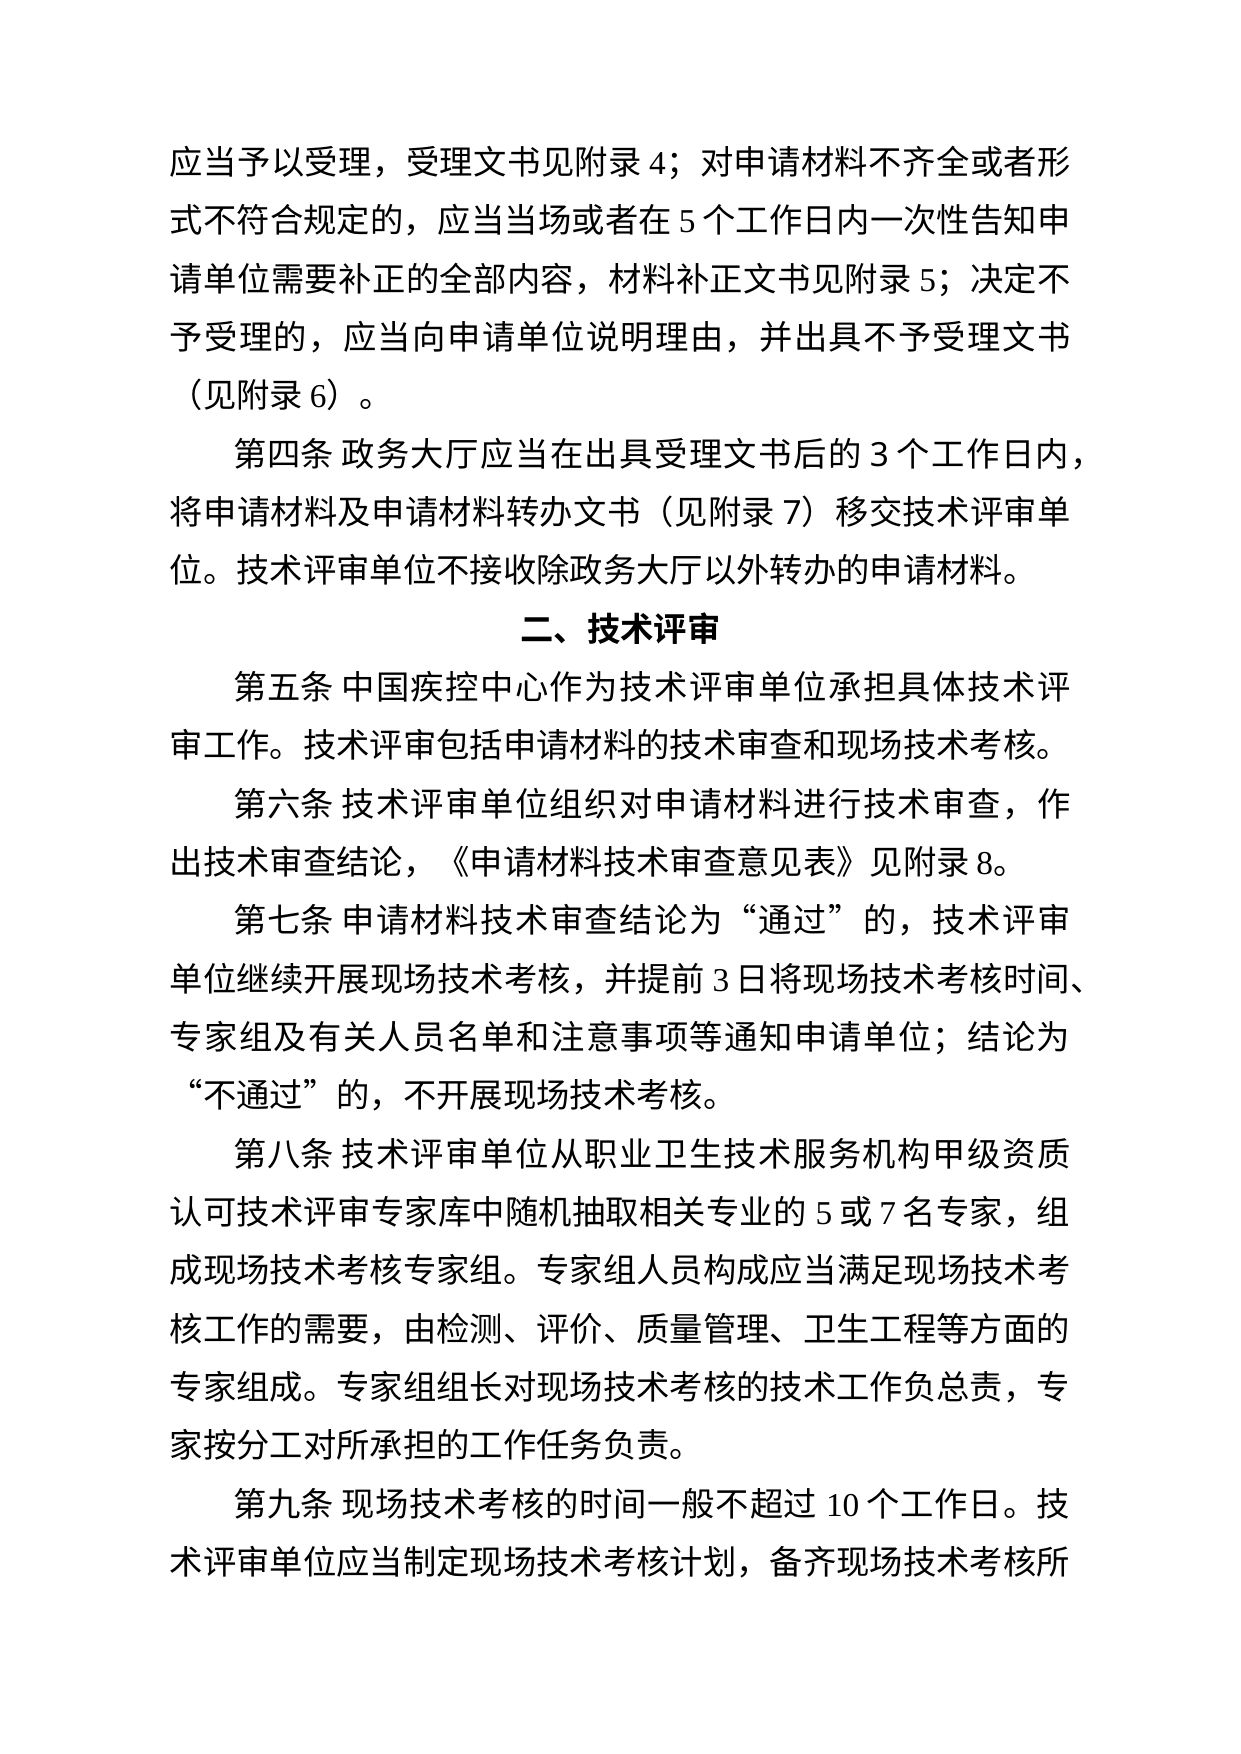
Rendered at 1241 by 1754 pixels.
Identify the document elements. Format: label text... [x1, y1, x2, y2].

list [169, 128, 1071, 419]
list 政务大厅应当在出具受理文书后的3个工作日内，将申请材料及申请材料转办文书（见附录7）移交技术评审单位。技术评审单位不接收除政务大厅以外转办的申请材料。 [169, 419, 1071, 594]
list 申请材料技术审查结论为“通过”的，技术评审单位继续开展现场技术考核，并提前3日将现场技术考核时间、专家组及有关人员名单和注意事项等通知申请单位；结论为“不通过”的，不开展现场技术考核。 [169, 886, 1071, 1119]
list 中国疾控中心作为技术评审单位承担具体技术评审工作。技术评审包括申请材料的技术审查和现场技术考核。 [169, 653, 1071, 769]
text 二、技术评审 [169, 594, 1071, 653]
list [169, 1469, 1071, 1586]
list 技术评审单位组织对申请材料进行技术审查，作出技术审查结论，《申请材料技术审查意见表》见附录8。 [169, 769, 1071, 886]
list 技术评审单位从职业卫生技术服务机构甲级资质认可技术评审专家库中随机抽取相关专业的5或7名专家，组成现场技术考核专家组。专家组人员构成应当满足现场技术考核工作的需要，由检测、评价、质量管理、卫生工程等方面的专家组成。专家组组长对现场技术考核的技术工作负总责，专家按分工对所承担的工作任务负责。 [169, 1119, 1071, 1469]
